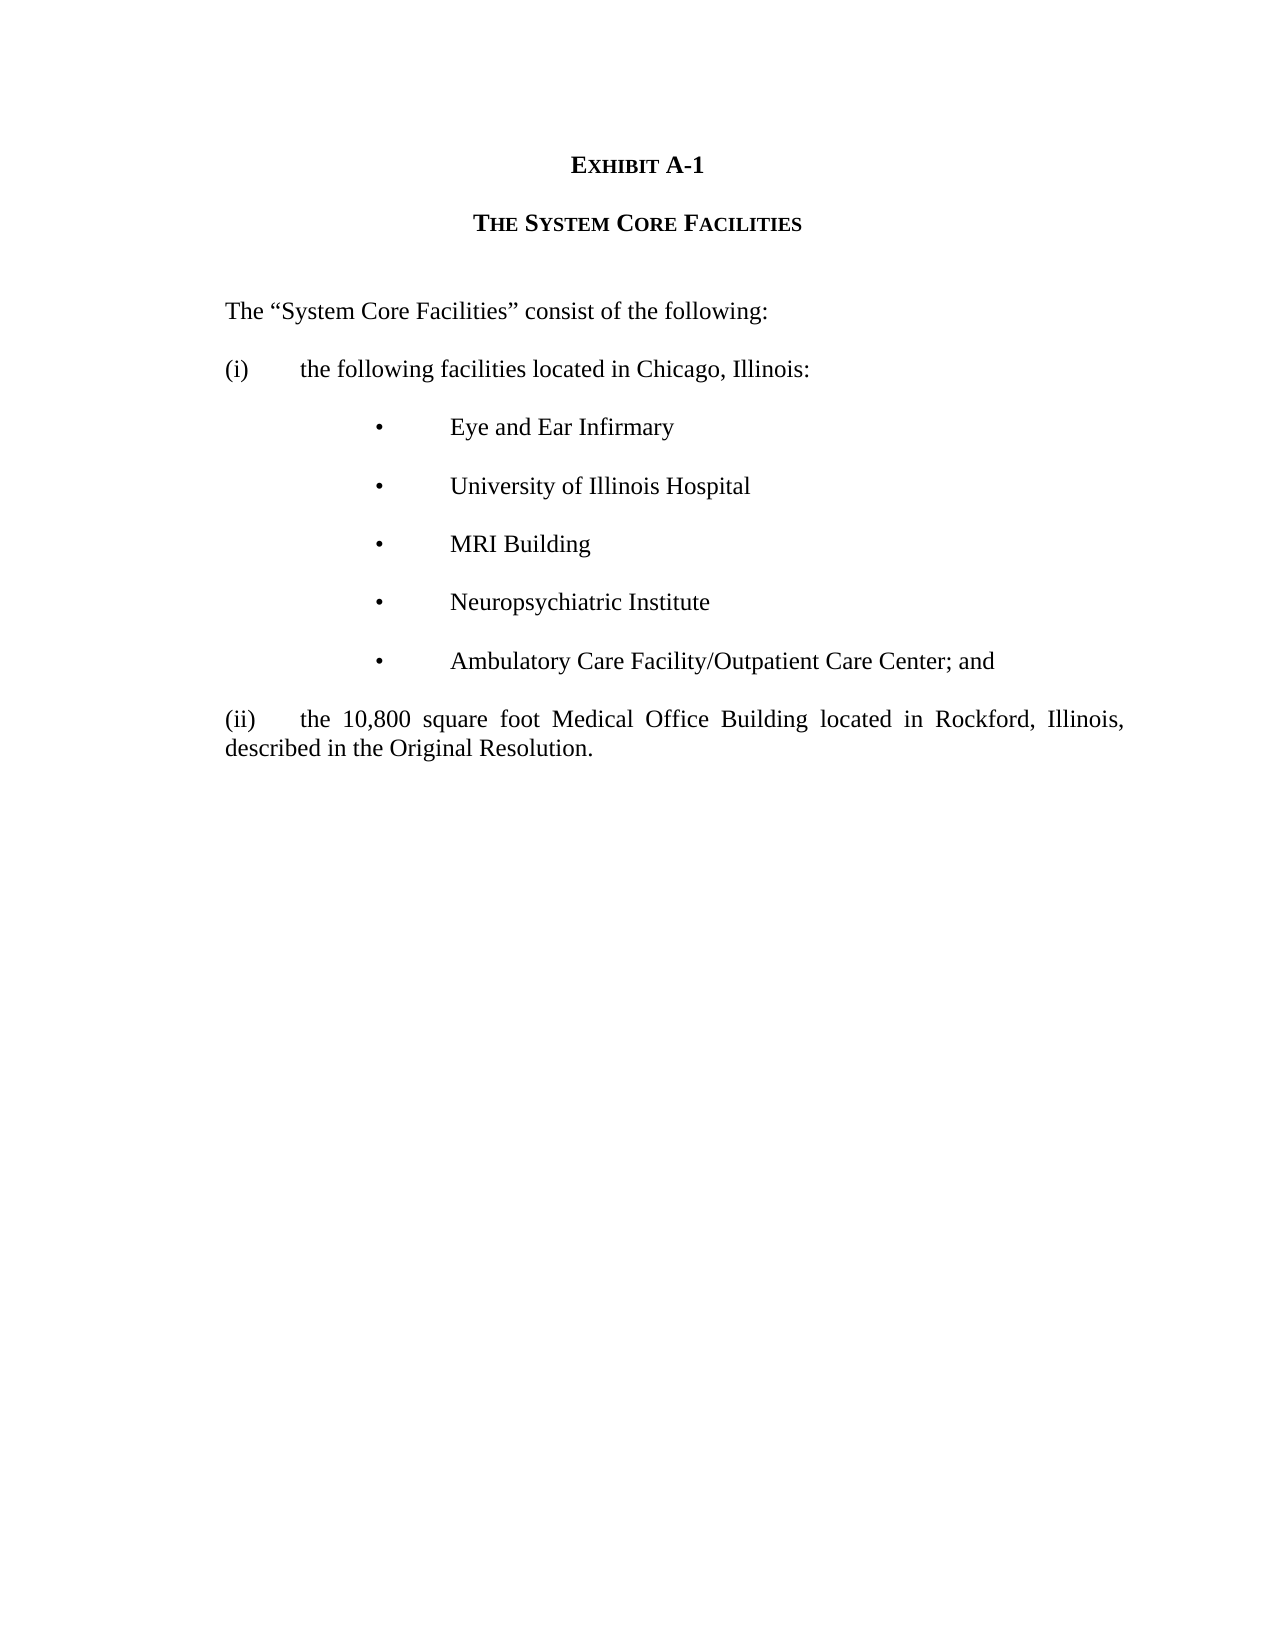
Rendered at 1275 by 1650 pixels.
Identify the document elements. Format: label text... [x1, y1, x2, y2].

text • MRI Building [375, 529, 1125, 558]
text Exhibit A-1 The System Core Facilities [150, 150, 1125, 267]
text • University of Illinois Hospital [375, 471, 1125, 500]
text • Neuropsychiatric Institute [375, 587, 1125, 617]
text • Eye and Ear Infirmary [375, 412, 1125, 442]
text • Ambulatory Care Facility/Outpatient Care Center; and [375, 646, 1125, 675]
text The “System Core Facilities” consist of the following: [150, 296, 1125, 325]
text (ii) the 10,800 square foot Medical Office Building located in Rockford, Illinois, described in the Original Resolution. [150, 704, 1125, 762]
text (i) the following facilities located in Chicago, Illinois: [150, 354, 1125, 383]
